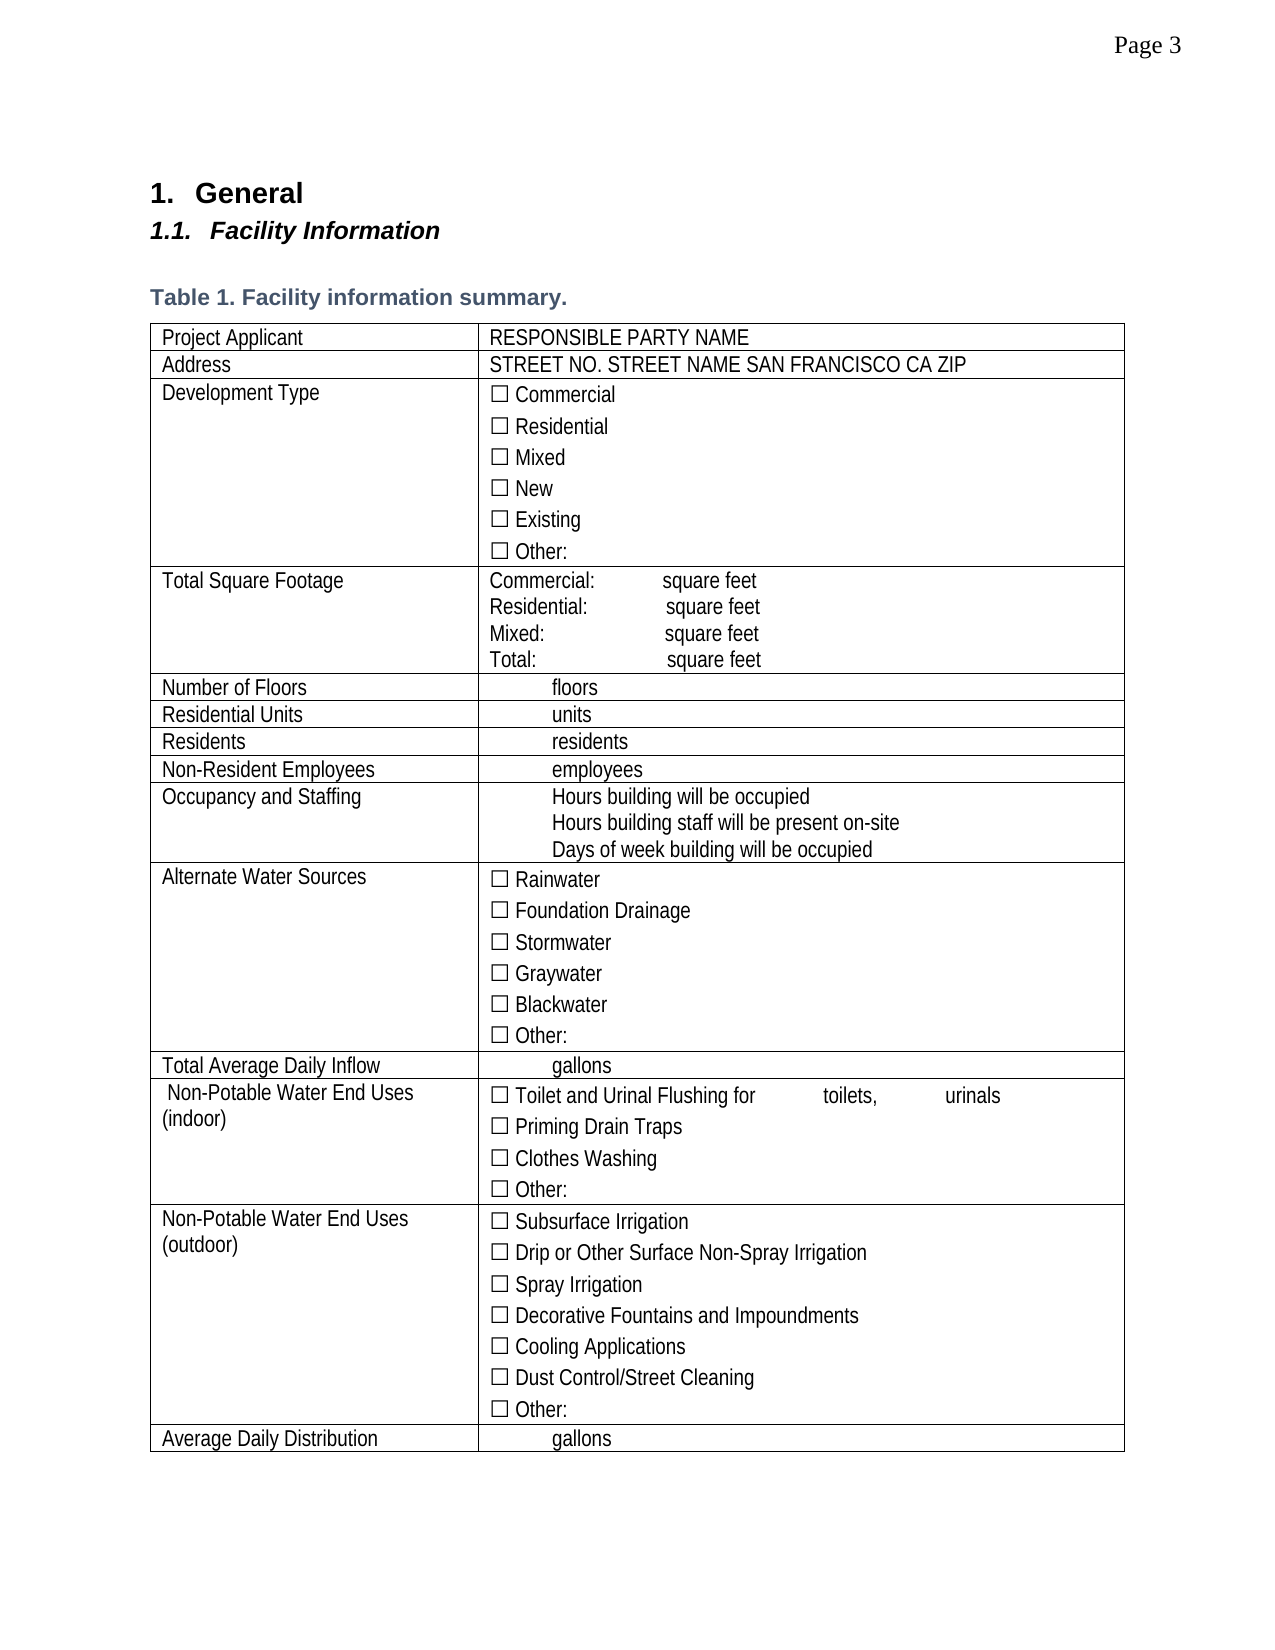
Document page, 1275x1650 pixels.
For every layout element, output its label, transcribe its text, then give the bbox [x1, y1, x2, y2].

table_cell Development Type [151, 379, 478, 566]
table_cell employees [479, 756, 1124, 782]
table_cell Alternate Water Sources [151, 863, 478, 1051]
table_cell ☐ Subsurface Irrigation ☐ Drip or Other Surface Non-Spray Irrigation ☐ Spray Irrigation ☐ Decorative Fountains and Impoundments ☐ Cooling Applications ☐ Dust Control/Street Cleaning ☐ Other: [479, 1205, 1124, 1424]
table_cell ☐ Rainwater ☐ Foundation Drainage ☐ Stormwater ☐ Graywater ☐ Blackwater ☐ Other: [479, 863, 1124, 1051]
table_header RESPONSIBLE PARTY NAME [479, 324, 1124, 350]
table_cell units [479, 701, 1124, 727]
subtitle Facility Information [150, 216, 1125, 245]
table_cell Occupancy and Staffing [151, 783, 478, 862]
table_cell Commercial: square feet Residential: square feet Mixed: square feet Total: square feet [479, 567, 1124, 672]
table_cell Hours building will be occupied Hours building staff will be present on-site Days of week building will be occupied [479, 783, 1124, 862]
table_cell Total Average Daily Inflow [151, 1052, 478, 1078]
table_cell floors [479, 674, 1124, 700]
table_cell residents [479, 728, 1124, 754]
subtitle General [150, 176, 1125, 210]
table_cell Total Square Footage [151, 567, 478, 672]
text Table 1. Facility information summary. [150, 284, 1125, 310]
table_cell gallons [479, 1052, 1124, 1078]
table_cell ☐ Toilet and Urinal Flushing for toilets, urinals ☐ Priming Drain Traps ☐ Clothes Washing ☐ Other: [479, 1079, 1124, 1204]
table_cell gallons [479, 1425, 1124, 1451]
table_cell Address [151, 351, 478, 377]
table_cell Non-Potable Water End Uses (outdoor) [151, 1205, 478, 1424]
table_cell STREET NO. STREET NAME SAN FRANCISCO CA ZIP [479, 351, 1124, 377]
table_header Project Applicant [151, 324, 478, 350]
table_cell ☐ Commercial ☐ Residential ☐ Mixed ☐ New ☐ Existing ☐ Other: [479, 379, 1124, 566]
table_cell Residential Units [151, 701, 478, 727]
table_cell Non-Resident Employees [151, 756, 478, 782]
table_cell Non-Potable Water End Uses (indoor) [151, 1079, 478, 1204]
table_cell Number of Floors [151, 674, 478, 700]
table_cell Average Daily Distribution [151, 1425, 478, 1451]
table_cell Residents [151, 728, 478, 754]
